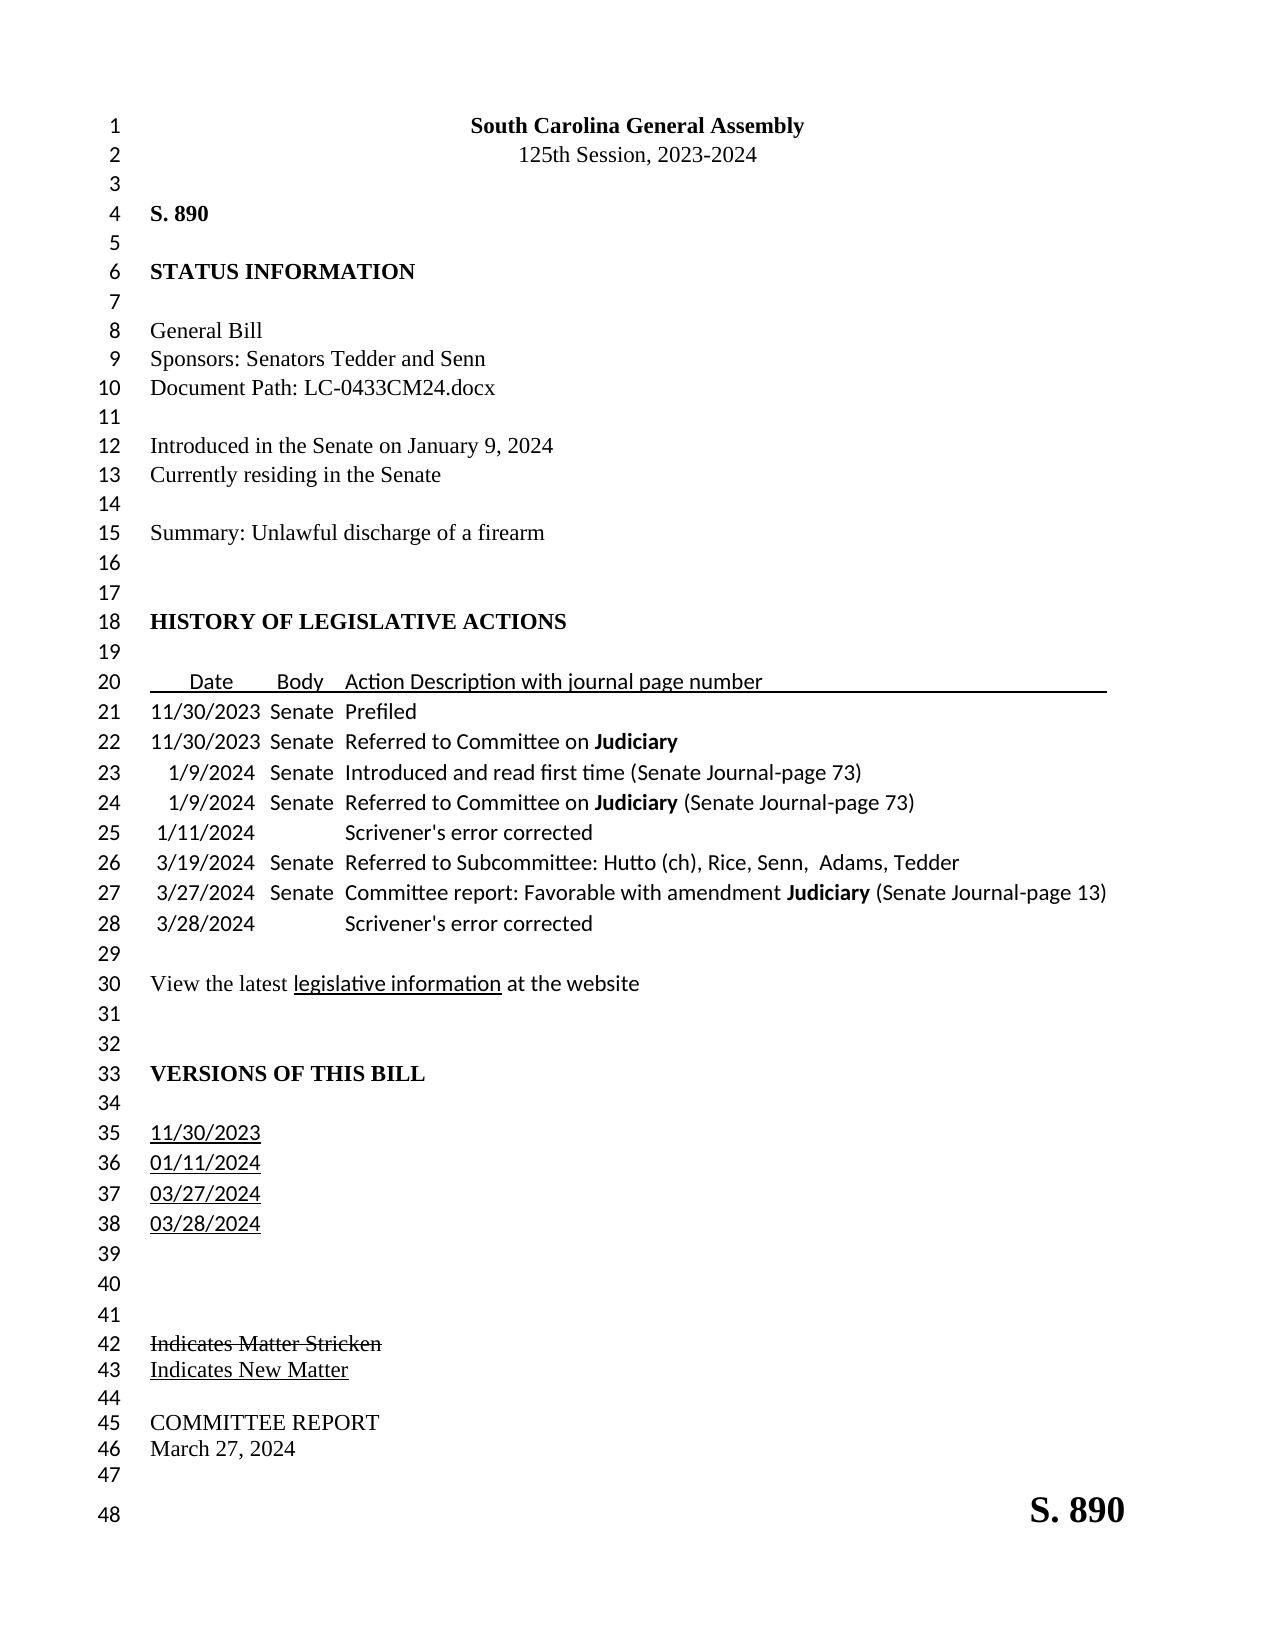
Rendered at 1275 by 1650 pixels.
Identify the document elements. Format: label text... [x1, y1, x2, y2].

text Summary: Unlawful discharge of a firearm [150, 519, 1125, 546]
text 11/30/2023 Senate Referred to Committee on Judiciary [150, 727, 1125, 755]
text 11/30/2023 [150, 1118, 1125, 1146]
text Sponsors: Senators Tedder and Senn [150, 345, 1125, 372]
text 11/30/2023 Senate Prefiled [150, 697, 1125, 725]
text General Bill [150, 317, 1125, 343]
text S. 890 [150, 199, 1125, 226]
text South Carolina General Assembly [150, 112, 1125, 139]
text VERSIONS OF THIS BILL [150, 1060, 1125, 1086]
text 3/27/2024 Senate Committee report: Favorable with amendment Judiciary (Senate Journal-page 13) [150, 878, 1125, 906]
text View the latest legislative information at the website [150, 969, 1125, 997]
text 1/9/2024 Senate Referred to Committee on Judiciary (Senate Journal-page 73) [150, 788, 1125, 816]
text Date Body Action Description with journal page number [150, 667, 1125, 695]
text 125th Session, 2023-2024 [150, 141, 1125, 167]
text 01/11/2024 [150, 1148, 1125, 1177]
text 1/9/2024 Senate Introduced and read first time (Senate Journal-page 73) [150, 758, 1125, 786]
text 03/27/2024 [150, 1179, 1125, 1207]
text STATUS INFORMATION [150, 258, 1125, 284]
text 1/11/2024 Scrivener's error corrected [150, 818, 1125, 846]
text Indicates Matter Stricken [150, 1330, 1125, 1356]
text Document Path: LC-0433CM24.docx [150, 374, 1125, 400]
text Indicates New Matter [150, 1356, 1125, 1382]
text Introduced in the Senate on January 9, 2024 [150, 432, 1125, 459]
text 3/19/2024 Senate Referred to Subcommittee: Hutto (ch), Rice, Senn, Adams, Tedder [150, 848, 1125, 876]
text Currently residing in the Senate [150, 461, 1125, 487]
text 3/28/2024 Scrivener's error corrected [150, 909, 1125, 937]
text HISTORY OF LEGISLATIVE ACTIONS [150, 608, 1125, 635]
text 03/28/2024 [150, 1209, 1125, 1237]
